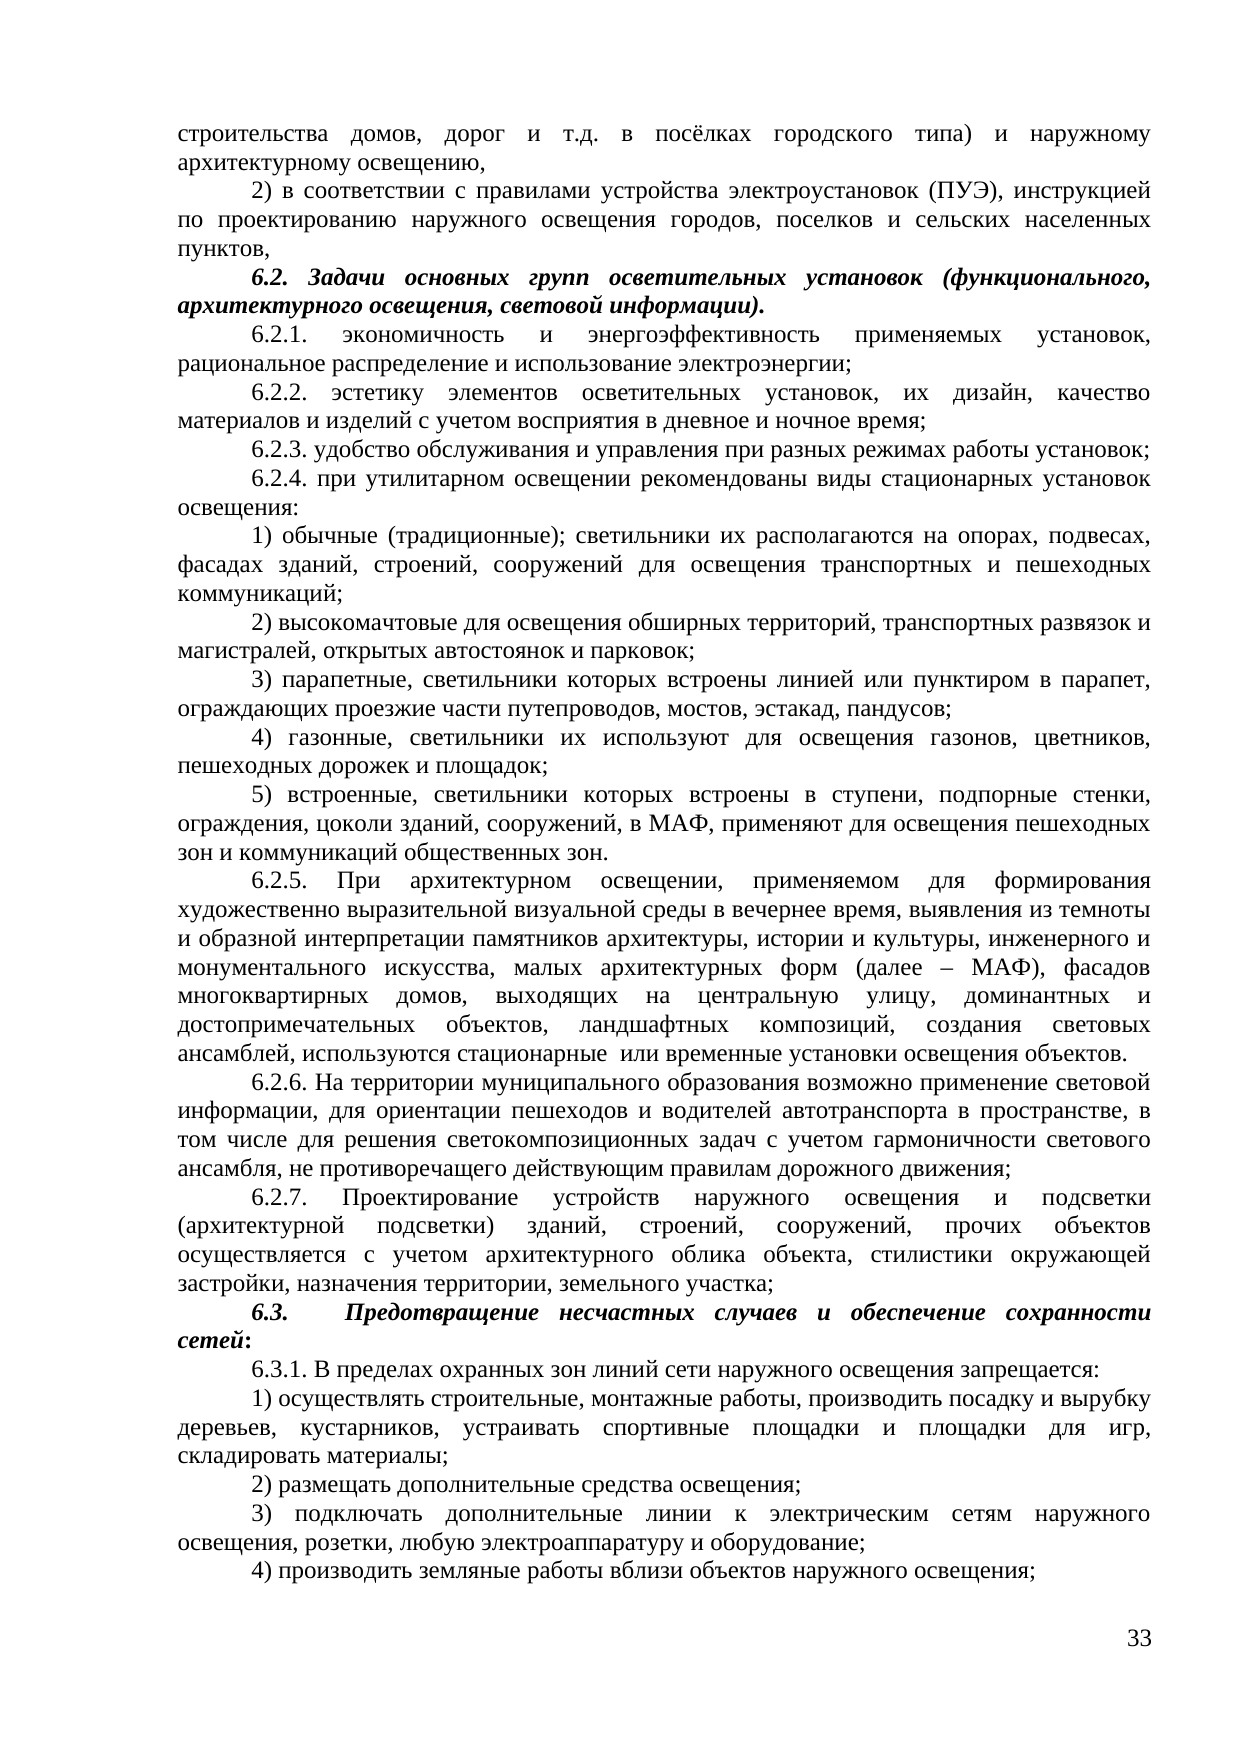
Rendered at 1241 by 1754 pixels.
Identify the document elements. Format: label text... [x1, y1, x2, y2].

text 1) обычные (традиционные); светильники их располагаются на опорах, подвесах, фасадах зданий, строений, сооружений для освещения транспортных и пешеходных коммуникаций; [177, 521, 1152, 607]
text 4) газонные, светильники их используют для освещения газонов, цветников, пешеходных дорожек и площадок; [177, 722, 1152, 779]
text 3) парапетные, светильники которых встроены линией или пунктиром в парапет, ограждающих проезжие части путепроводов, мостов, эстакад, пандусов; [177, 664, 1152, 722]
text 6.2.4. при утилитарном освещении рекомендованы виды стационарных установок освещения: [177, 463, 1152, 521]
text 6.3.1. В пределах охранных зон линий сети наружного освещения запрещается: [177, 1354, 1152, 1383]
list Предотвращение несчастных случаев и обеспечение сохранности сетей: [177, 1297, 1152, 1354]
text 6.2.7. Проектирование устройств наружного освещения и подсветки (архитектурной подсветки) зданий, строений, сооружений, прочих объектов осуществляется с учетом архитектурного облика объекта, стилистики окружающей застройки, назначения территории, земельного участка; [177, 1182, 1152, 1297]
text 6.2.2. эстетику элементов осветительных установок, их дизайн, качество материалов и изделий с учетом восприятия в дневное и ночное время; [177, 377, 1152, 434]
text 3) подключать дополнительные линии к электрическим сетям наружного освещения, розетки, любую электроаппаратуру и оборудование; [177, 1498, 1152, 1556]
text 1) осуществлять строительные, монтажные работы, производить посадку и вырубку деревьев, кустарников, устраивать спортивные площадки и площадки для игр, складировать материалы; [177, 1383, 1152, 1469]
text 2) размещать дополнительные средства освещения; [177, 1469, 1152, 1498]
text 2) высокомачтовые для освещения обширных территорий, транспортных развязок и магистралей, открытых автостоянок и парковок; [177, 607, 1152, 664]
text 6.2.3. удобство обслуживания и управления при разных режимах работы установок; [177, 434, 1152, 463]
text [177, 118, 1152, 176]
text 2) в соответствии с правилами устройства электроустановок (ПУЭ), инструкцией по проектированию наружного освещения городов, поселков и сельских населенных пунктов, [177, 176, 1152, 262]
text 6.2. Задачи основных групп осветительных установок (функционального, архитектурного освещения, световой информации). [177, 262, 1152, 319]
text 6.2.6. На территории муниципального образования возможно применение световой информации, для ориентации пешеходов и водителей автотранспорта в пространстве, в том числе для решения светокомпозиционных задач с учетом гармоничности светового ансамбля, не противоречащего действующим правилам дорожного движения; [177, 1067, 1152, 1182]
text 5) встроенные, светильники которых встроены в ступени, подпорные стенки, ограждения, цоколи зданий, сооружений, в МАФ, применяют для освещения пешеходных зон и коммуникаций общественных зон. [177, 779, 1152, 866]
text 6.2.1. экономичность и энергоэффективность применяемых установок, рациональное распределение и использование электроэнергии; [177, 319, 1152, 377]
text 4) производить земляные работы вблизи объектов наружного освещения; [177, 1556, 1152, 1584]
text 6.2.5. При архитектурном освещении, применяемом для формирования художественно выразительной визуальной среды в вечернее время, выявления из темноты и образной интерпретации памятников архитектуры, истории и культуры, инженерного и монументального искусства, малых архитектурных форм (далее – МАФ), фасадов многоквартирных домов, выходящих на центральную улицу, доминантных и достопримечательных объектов, ландшафтных композиций, создания световых ансамблей, используются стационарные или временные установки освещения объектов. [177, 866, 1152, 1067]
